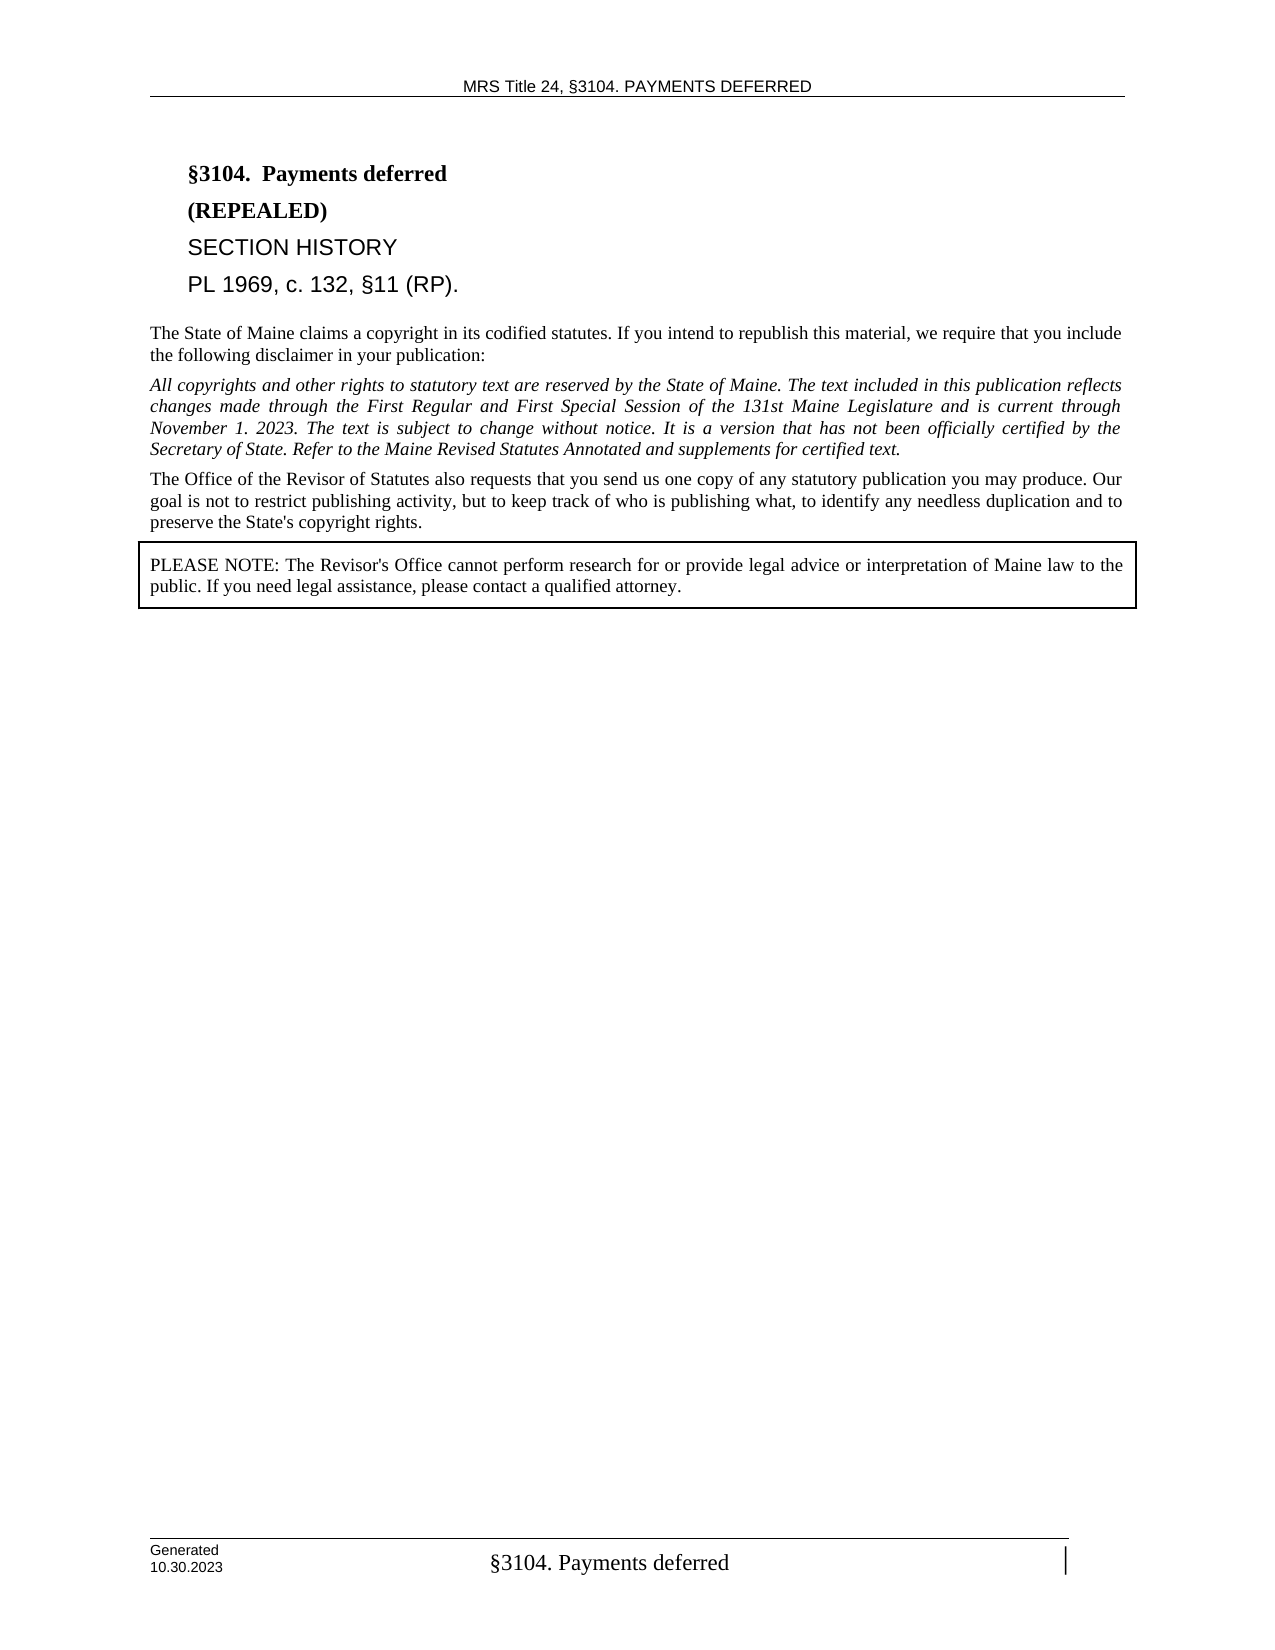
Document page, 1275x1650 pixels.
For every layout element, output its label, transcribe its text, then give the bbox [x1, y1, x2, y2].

text (REPEALED) [187, 197, 1125, 223]
text All copyrights and other rights to statutory text are reserved by the State of Maine. The text included in this publication reflects changes made through the First Regular and First Special Session of the 131st Maine Legislature and is current through November 1. 2023 . The text is subject to change without notice. It is a version that has not been officially certified by the Secretary of State. Refer to the Maine Revised Statutes Annotated and supplements for certified text. [150, 373, 1125, 460]
text SECTION HISTORY [187, 234, 1125, 260]
text The State of Maine claims a copyright in its codified statutes. If you intend to republish this material, we require that you include the following disclaimer in your publication: [150, 322, 1125, 365]
text The Office of the Revisor of Statutes also requests that you send us one copy of any statutory publication you may produce. Our goal is not to restrict publishing activity, but to keep track of who is publishing what, to identify any needless duplication and to preserve the State's copyright rights. [150, 468, 1125, 533]
text PL 1969, c. 132, §11 (RP). [187, 271, 1125, 297]
text §3104. Payments deferred [187, 160, 1125, 187]
text PLEASE NOTE: The Revisor's Office cannot perform research for or provide legal advice or interpretation of Maine law to the public. If you need legal assistance, please contact a qualified attorney. [140, 543, 1135, 607]
